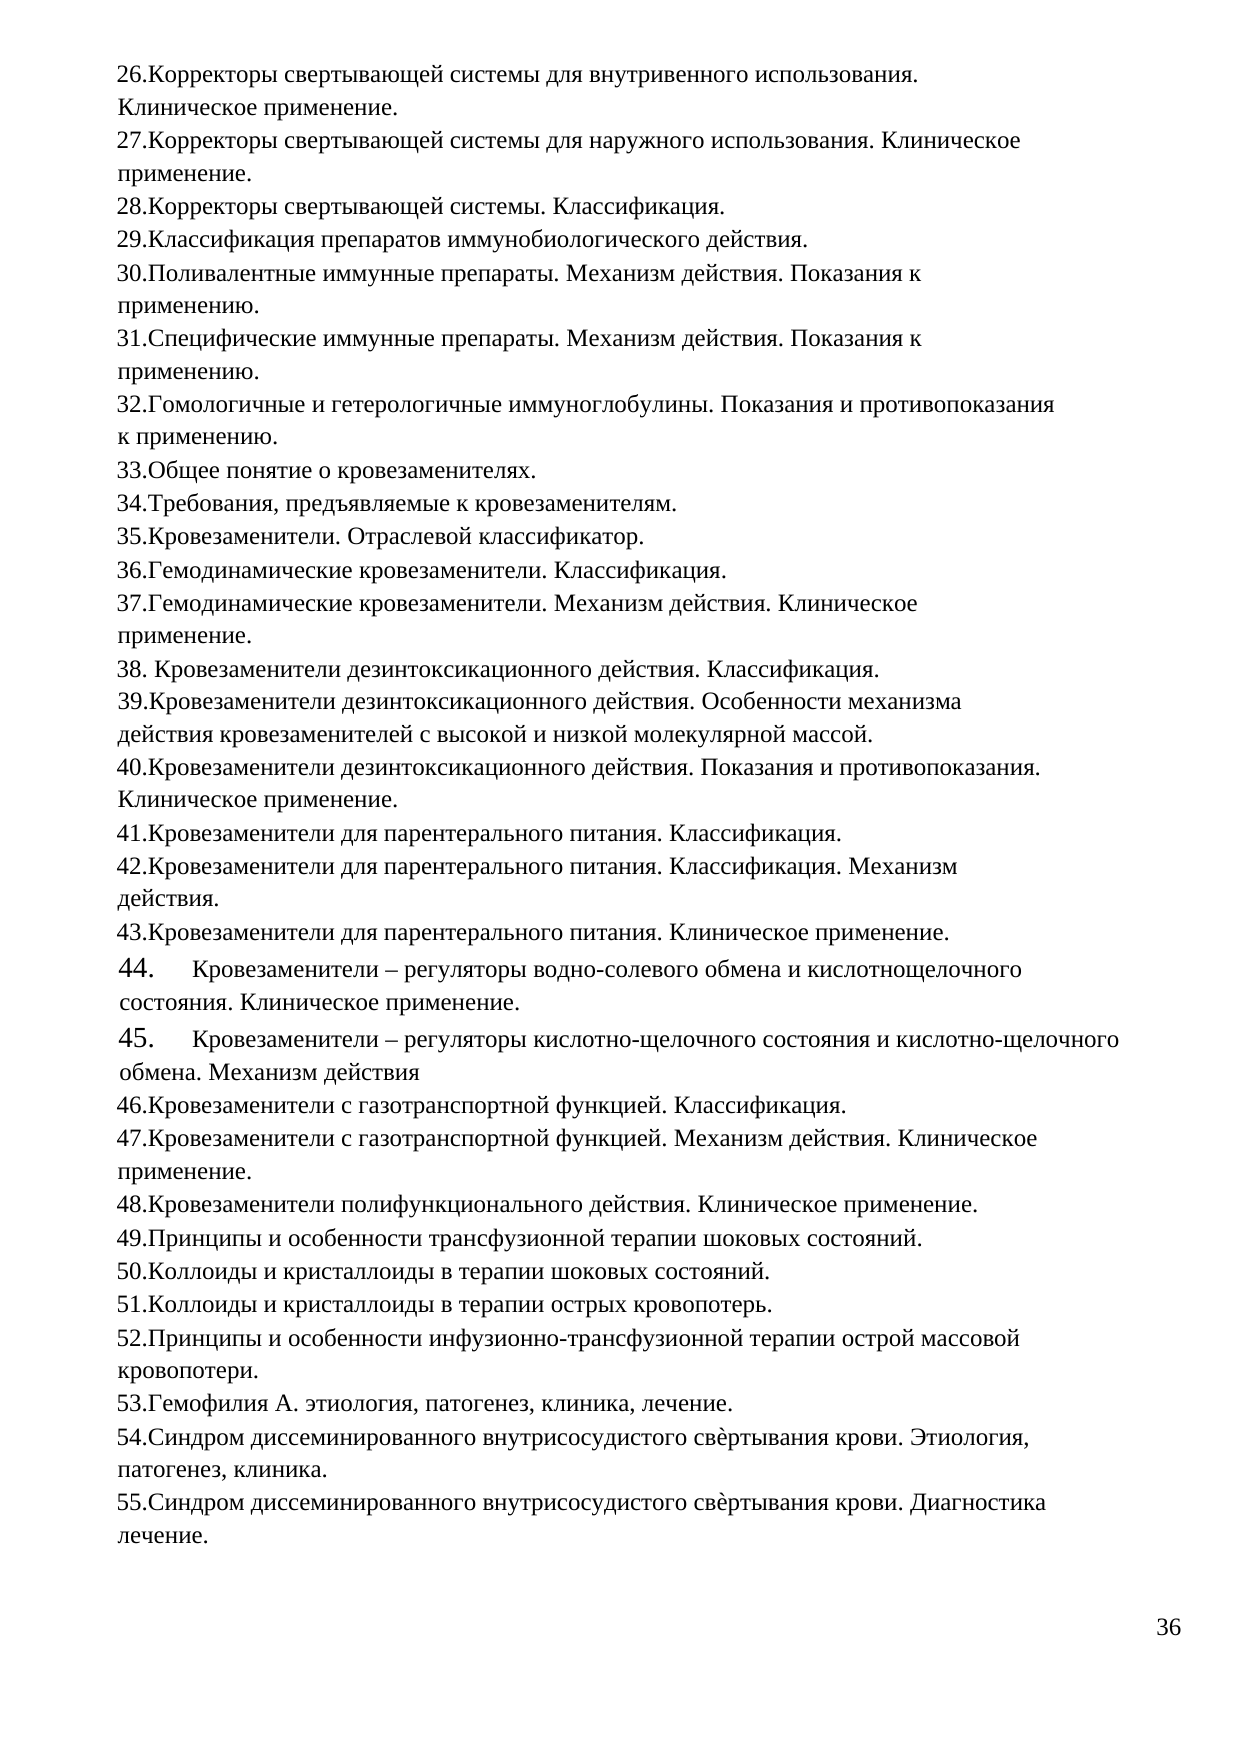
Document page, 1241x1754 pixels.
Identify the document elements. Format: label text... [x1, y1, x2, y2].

text 32.Гомологичные и гетерологичные иммуноглобулины. Показания и противопоказания к применению. [116, 389, 1059, 450]
text 51.Коллоиды и кристаллоиды в терапии острых кровопотерь. [116, 1290, 1059, 1319]
text 30.Поливалентные иммунные препараты. Механизм действия. Показания к применению. [116, 258, 1059, 319]
text 34.Требования, предъявляемые к кровезаменителям. [116, 488, 1059, 517]
text 36.Гемодинамические кровезаменители. Классификация. [116, 555, 1059, 583]
text 26.Корректоры свертывающей системы для внутривенного использования. Клиническое применение. [116, 59, 1059, 121]
list Кровезаменители – регуляторы кислотно-щелочного состояния и кислотно-щелочного обмена. Механизм действия [118, 1021, 1120, 1087]
text 31.Специфические иммунные препараты. Механизм действия. Показания к применению. [116, 323, 1059, 384]
text 46.Кровезаменители с газотранспортной функцией. Классификация. [116, 1091, 1059, 1120]
text 29.Классификация препаратов иммунобиологического действия. [116, 224, 1059, 253]
text 40.Кровезаменители дезинтоксикационного действия. Показания и противопоказания. Клиническое применение. [116, 752, 1059, 813]
text 38. Кровезаменители дезинтоксикационного действия. Классификация. 39.Кровезаменители дезинтоксикационного действия. Особенности механизма действия кровезаменителей с высокой и низкой молекулярной массой. [116, 654, 1059, 747]
text 53.Гемофилия А. этиология, патогенез, клиника, лечение. [116, 1389, 1059, 1418]
text 48.Кровезаменители полифункционального действия. Клиническое применение. [116, 1190, 1059, 1219]
text 47.Кровезаменители с газотранспортной функцией. Механизм действия. Клиническое применение. [116, 1124, 1059, 1186]
text 28.Корректоры свертывающей системы. Классификация. [116, 191, 1059, 220]
text 42.Кровезаменители для парентерального питания. Классификация. Механизм действия. [116, 851, 1059, 912]
text 35.Кровезаменители. Отраслевой классификатор. [116, 521, 1059, 550]
text 43.Кровезаменители для парентерального питания. Клиническое применение. [116, 917, 1059, 946]
text 54.Синдром диссеминированного внутрисосудистого свѐртывания крови. Этиология, патогенез, клиника. [116, 1423, 1059, 1484]
text 37.Гемодинамические кровезаменители. Механизм действия. Клиническое применение. [116, 588, 1059, 649]
text 49.Принципы и особенности трансфузионной терапии шоковых состояний. [116, 1223, 1059, 1252]
text 55.Синдром диссеминированного внутрисосудистого свѐртывания крови. Диагностика лечение. [116, 1488, 1059, 1549]
list Кровезаменители – регуляторы водно-солевого обмена и кислотнощелочного состояния. Клиническое применение. [118, 950, 1120, 1016]
text 27.Корректоры свертывающей системы для наружного использования. Клиническое применение. [116, 125, 1059, 186]
text 52.Принципы и особенности инфузионно-трансфузионной терапии острой массовой кровопотери. [116, 1323, 1059, 1385]
text 50.Коллоиды и кристаллоиды в терапии шоковых состояний. [116, 1257, 1059, 1286]
text 33.Общее понятие о кровезаменителях. [116, 455, 1059, 483]
text 41.Кровезаменители для парентерального питания. Классификация. [116, 818, 1059, 846]
